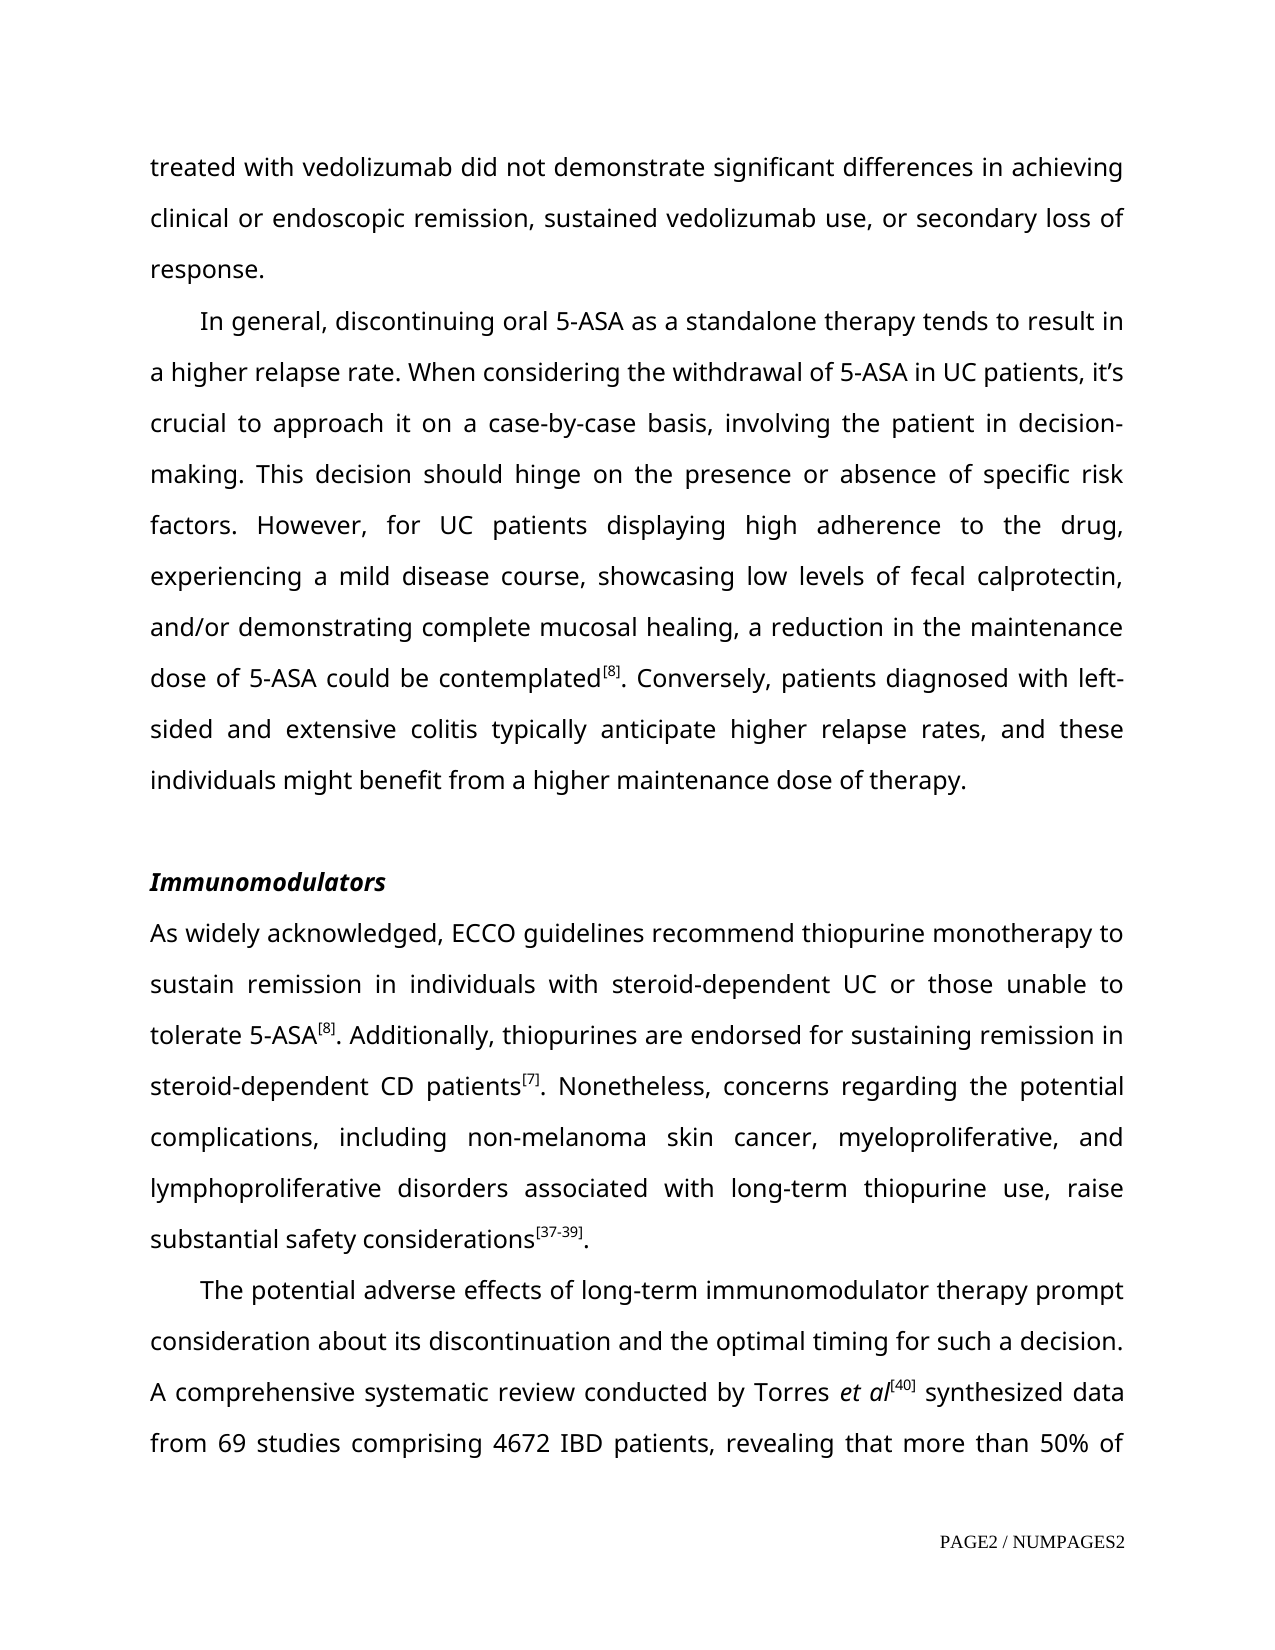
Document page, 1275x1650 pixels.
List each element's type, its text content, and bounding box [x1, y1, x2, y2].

text Immunomodulators [150, 864, 1125, 899]
text In general, discontinuing oral 5-ASA as a standalone therapy tends to result in a higher relapse rate. When considering the withdrawal of 5-ASA in UC patients, it’s crucial to approach it on a case-by-case basis, involving the patient in decision-making. This decision should hinge on the presence or absence of specific risk factors. However, for UC patients displaying high adherence to the drug, experiencing a mild disease course, showcasing low levels of fecal calprotectin, and/or demonstrating complete mucosal healing, a reduction in the maintenance dose of 5-ASA could be contemplated[8]. Conversely, patients diagnosed with left-sided and extensive colitis typically anticipate higher relapse rates, and these individuals might benefit from a higher maintenance dose of therapy. [150, 303, 1125, 797]
text As widely acknowledged, ECCO guidelines recommend thiopurine monotherapy to sustain remission in individuals with steroid-dependent UC or those unable to tolerate 5-ASA[8]. Additionally, thiopurines are endorsed for sustaining remission in steroid-dependent CD patients[7]. Nonetheless, concerns regarding the potential complications, including non-melanoma skin cancer, myeloproliferative, and lymphoproliferative disorders associated with long-term thiopurine use, raise substantial safety considerations[37-39]. [150, 916, 1125, 1256]
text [150, 150, 1125, 286]
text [150, 1273, 1125, 1460]
